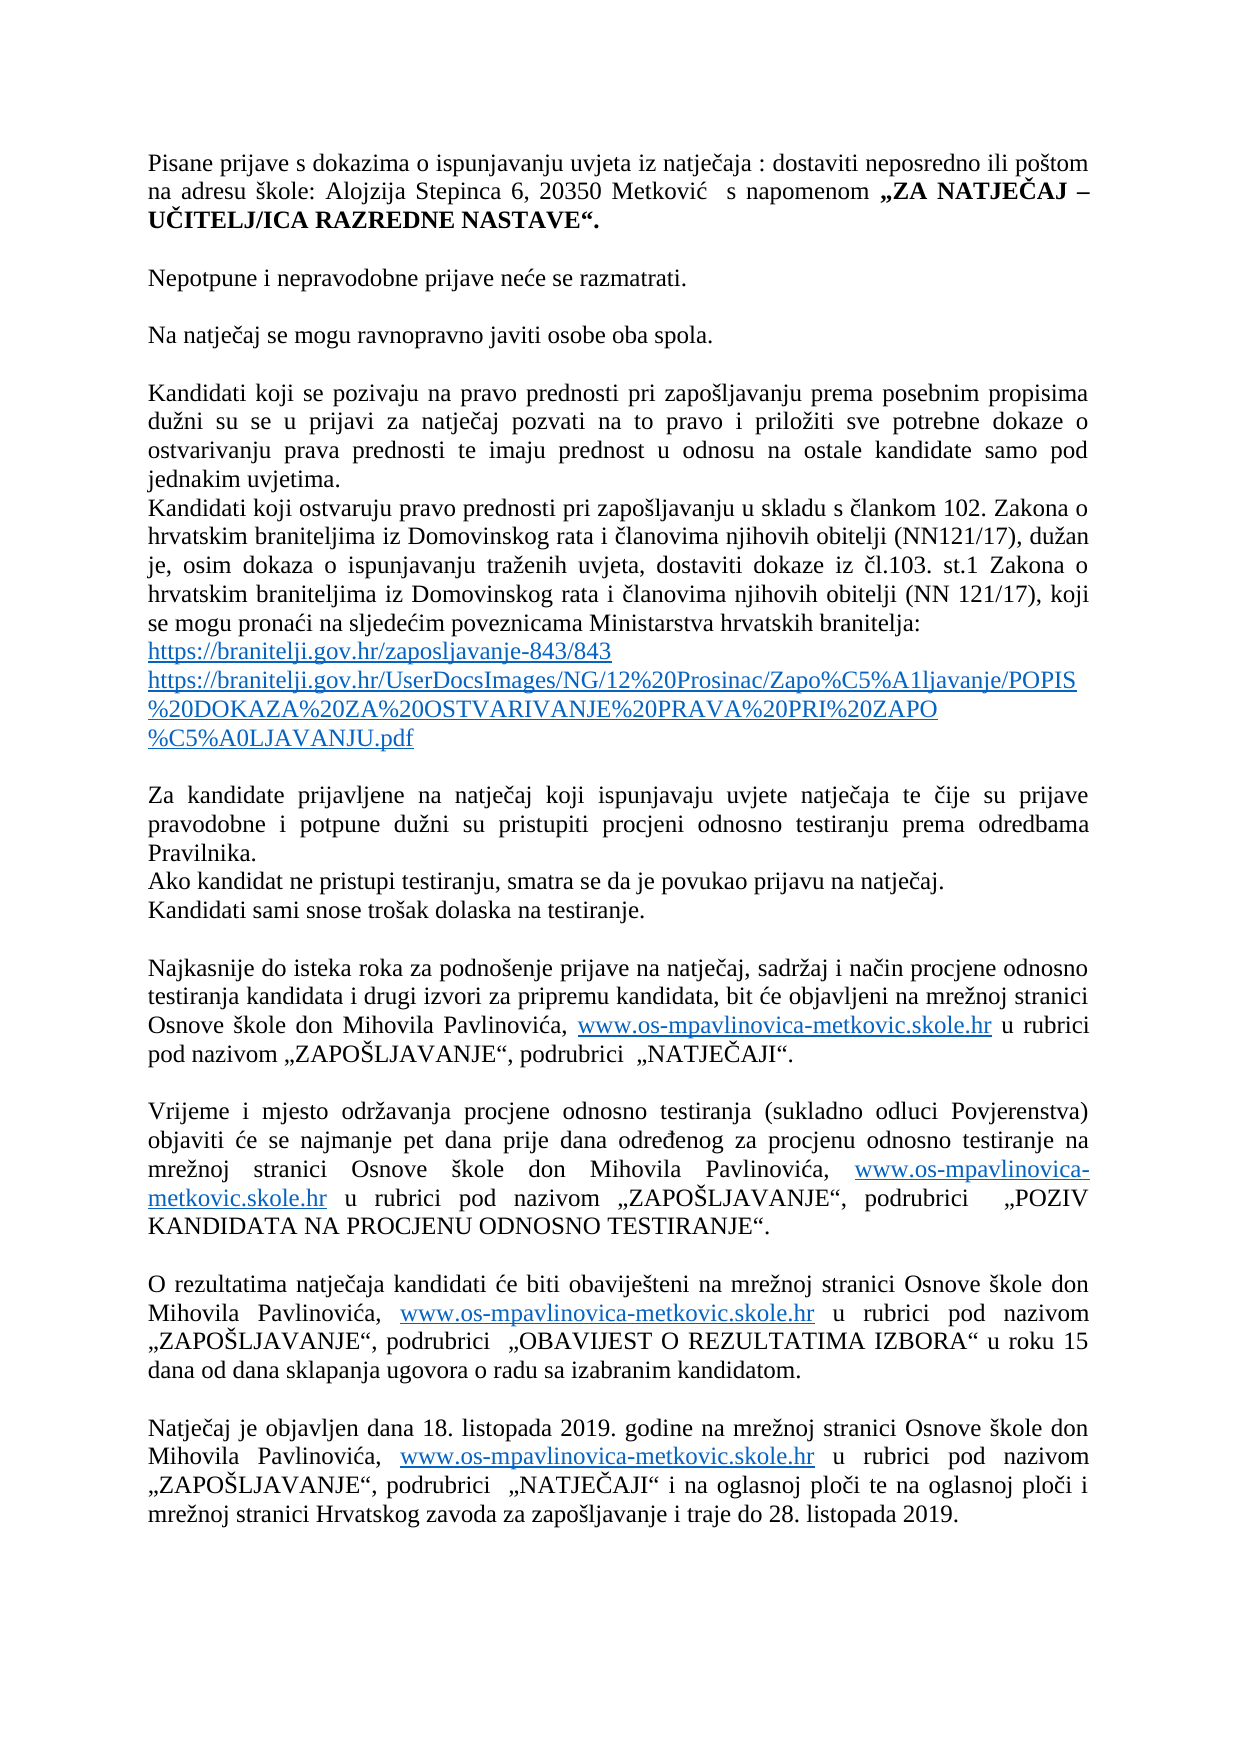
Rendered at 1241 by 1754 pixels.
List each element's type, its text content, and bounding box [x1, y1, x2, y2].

text Na natječaj se mogu ravnopravno javiti osobe oba spola. [148, 320, 1090, 349]
text Nepotpune i nepravodobne prijave neće se razmatrati. [148, 263, 1090, 291]
text Za kandidate prijavljene na natječaj koji ispunjavaju uvjete natječaja te čije su prijave pravodobne i potpune dužni su pristupiti procjeni odnosno testiranju prema odredbama Pravilnika. [148, 780, 1090, 866]
text Vrijeme i mjesto održavanja procjene odnosno testiranja (sukladno odluci Povjerenstva) objaviti će se najmanje pet dana prije dana određenog za procjenu odnosno testiranje na mrežnoj stranici Osnove škole don Mihovila Pavlinovića, www.os-mpavlinovica-metkovic.skole.hr u rubrici pod nazivom „ZAPOŠLJAVANJE“, podrubrici „POZIV KANDIDATA NA PROCJENU ODNOSNO TESTIRANJE“. [148, 1096, 1090, 1240]
text O rezultatima natječaja kandidati će biti obaviješteni na mrežnoj stranici Osnove škole don Mihovila Pavlinovića, www.os-mpavlinovica-metkovic.skole.hr u rubrici pod nazivom „ZAPOŠLJAVANJE“, podrubrici „OBAVIJEST O REZULTATIMA IZBORA“ u roku 15 dana od dana sklapanja ugovora o radu sa izabranim kandidatom. [148, 1269, 1090, 1384]
text Kandidati koji se pozivaju na pravo prednosti pri zapošljavanju prema posebnim propisima dužni su se u prijavi za natječaj pozvati na to pravo i priložiti sve potrebne dokaze o ostvarivanju prava prednosti te imaju prednost u odnosu na ostale kandidate samo pod jednakim uvjetima. [148, 378, 1090, 493]
text Natječaj je objavljen dana 18. listopada 2019. godine na mrežnoj stranici Osnove škole don Mihovila Pavlinovića, www.os-mpavlinovica-metkovic.skole.hr u rubrici pod nazivom „ZAPOŠLJAVANJE“, podrubrici „NATJEČAJI“ i na oglasnoj ploči te na oglasnoj ploči i mrežnoj stranici Hrvatskog zavoda za zapošljavanje i traje do 28. listopada 2019. [148, 1413, 1090, 1528]
text Ako kandidat ne pristupi testiranju, smatra se da je povukao prijavu na natječaj. [148, 866, 1090, 895]
text Kandidati koji ostvaruju pravo prednosti pri zapošljavanju u skladu s člankom 102. Zakona o hrvatskim braniteljima iz Domovinskog rata i članovima njihovih obitelji (NN121/17), dužan je, osim dokaza o ispunjavanju traženih uvjeta, dostaviti dokaze iz čl.103. st.1 Zakona o hrvatskim braniteljima iz Domovinskog rata i članovima njihovih obitelji (NN 121/17), koji se mogu pronaći na sljedećim poveznicama Ministarstva hrvatskih branitelja: [148, 493, 1090, 636]
text Pisane prijave s dokazima o ispunjavanju uvjeta iz natječaja : dostaviti neposredno ili poštom na adresu škole: Alojzija Stepinca 6, 20350 Metković s napomenom „ZA NATJEČAJ – UČITELJ/ICA RAZREDNE NASTAVE“. [148, 148, 1090, 234]
text Najkasnije do isteka roka za podnošenje prijave na natječaj, sadržaj i način procjene odnosno testiranja kandidata i drugi izvori za pripremu kandidata, bit će objavljeni na mrežnoj stranici Osnove škole don Mihovila Pavlinovića, www.os-mpavlinovica-metkovic.skole.hr u rubrici pod nazivom „ZAPOŠLJAVANJE“, podrubrici „NATJEČAJI“. [148, 953, 1090, 1068]
text https://branitelji.gov.hr/zaposljavanje-843/843 [148, 636, 1090, 665]
text https://branitelji.gov.hr/UserDocsImages/NG/12%20Prosinac/Zapo%C5%A1ljavanje/POPIS%20DOKAZA%20ZA%20OSTVARIVANJE%20PRAVA%20PRI%20ZAPO%C5%A0LJAVANJU.pdf [148, 665, 1090, 751]
text Kandidati sami snose trošak dolaska na testiranje. [148, 895, 1090, 924]
